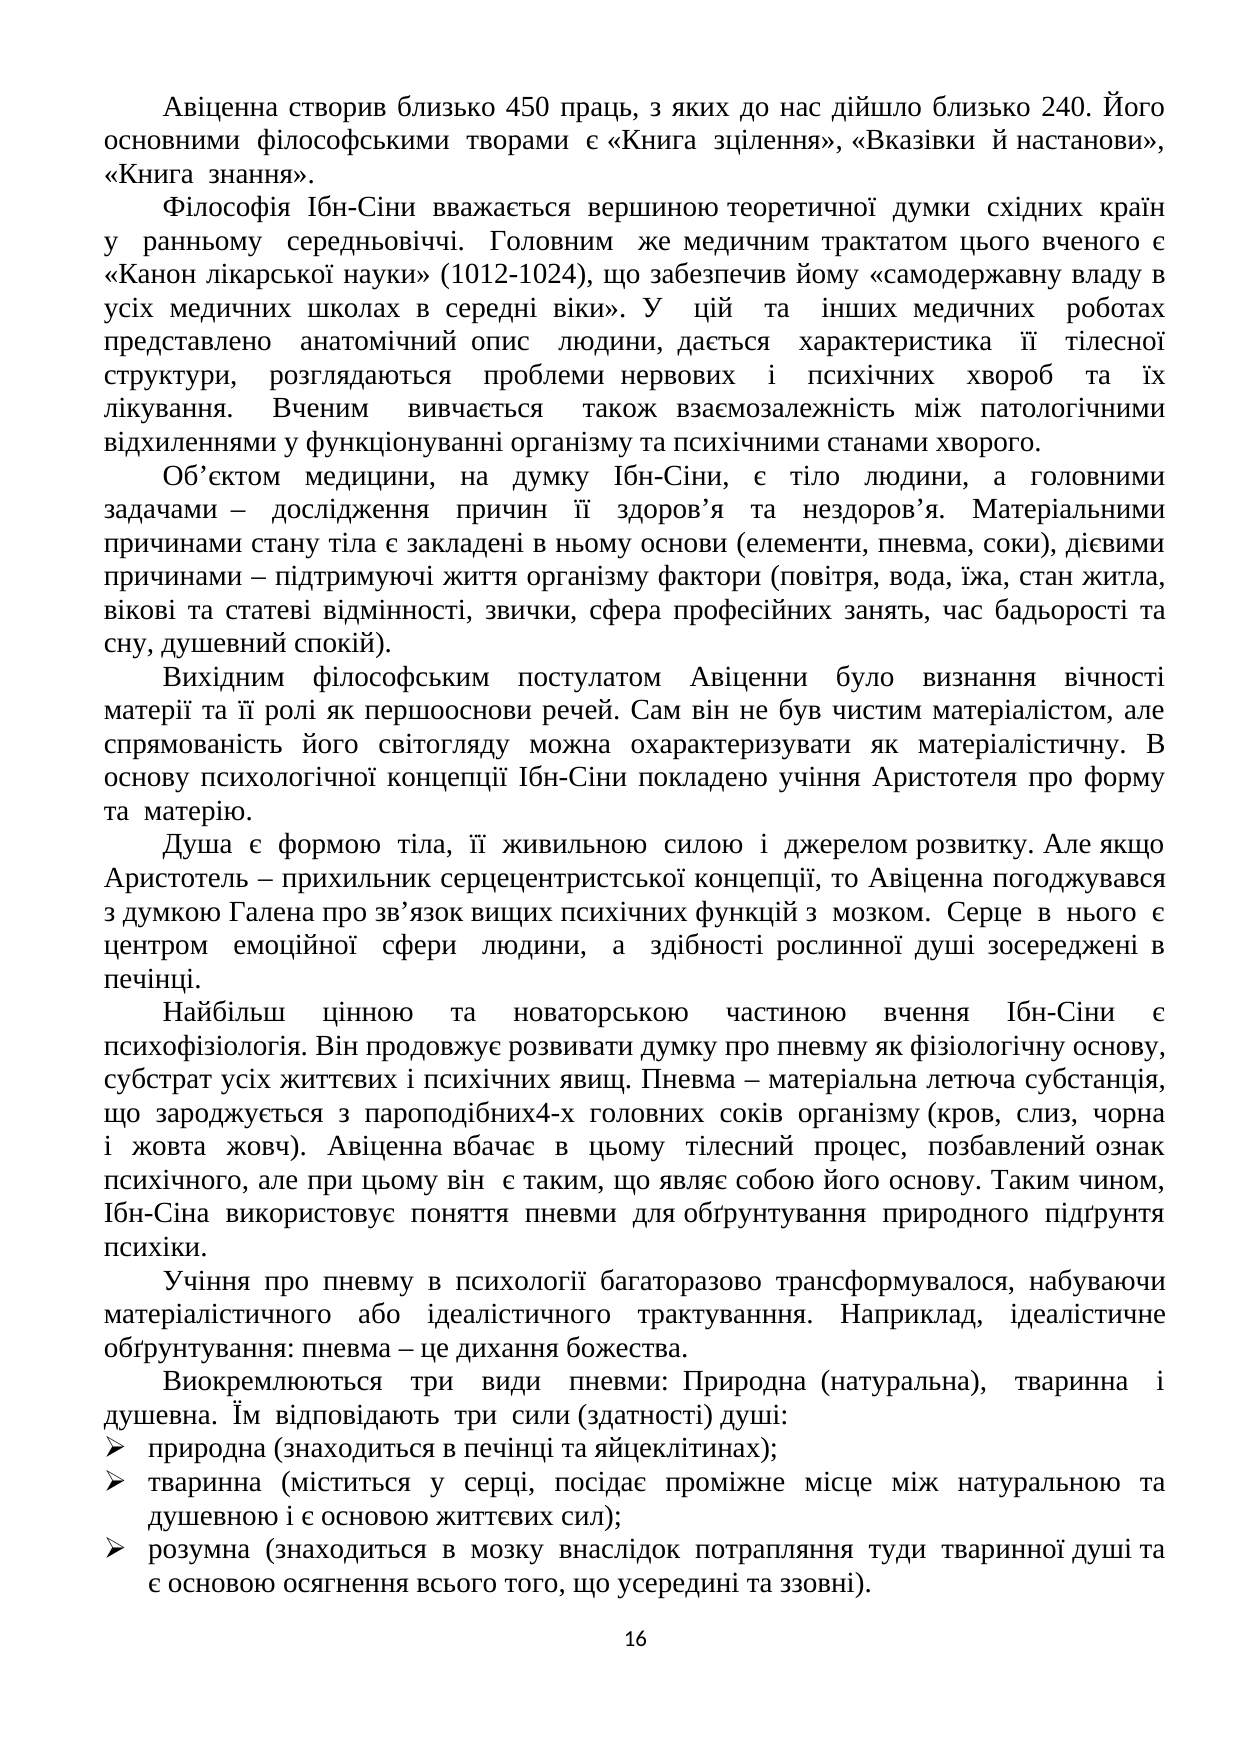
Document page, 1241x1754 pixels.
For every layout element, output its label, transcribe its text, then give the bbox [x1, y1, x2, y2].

list розумна (знаходиться в мозку внаслідок потрапляння туди тваринної душі та є основою осягнення всього того, що усередині та ззовні). [103, 1531, 1167, 1598]
text Найбільш цінною та новаторською частиною вчення Ібн-Сіни є психофізіологія. Він продовжує розвивати думку про пневму як фізіологічну основу, субстрат усіх життєвих і психічних явищ. Пневма – матеріальна летюча субстанція, що зароджується з пароподібних4-х головних соків організму (кров, слиз, чорна і жовта жовч). Авіценна вбачає в цьому тілесний процес, позбавлений ознак психічного, але при цьому він є таким, що являє собою його основу. Таким чином, Ібн-Сіна використовує поняття пневми для обґрунтування природного підґрунтя психіки. [103, 994, 1167, 1263]
list тваринна (міститься у серці, посідає проміжне місце між натуральною та душевною і є основою життєвих сил); [103, 1464, 1167, 1531]
text Авіценна створив близько 450 праць, з яких до нас дійшло близько 240. Його основними філософськими творами є «Книга зцілення», «Вказівки й настанови», «Книга знання». [103, 89, 1167, 189]
text Об’єктом медицини, на думку Ібн-Сіни, є тіло людини, а головними задачами – дослідження причин її здоров’я та нездоров’я. Матеріальними причинами стану тіла є закладені в ньому основи (елементи, пневма, соки), дієвими причинами – підтримуючі життя організму фактори (повітря, вода, їжа, стан житла, вікові та статеві відмінності, звички, сфера професійних занять, час бадьорості та сну, душевний спокій). [103, 458, 1167, 659]
text Учіння про пневму в психології багаторазово трансформувалося, набуваючи матеріалістичного або ідеалістичного трактуванння. Наприклад, ідеалістичне обґрунтування: пневма – це дихання божества. [103, 1263, 1167, 1363]
text Виокремлюються три види пневми: Природна (натуральна), тваринна і душевна. Їм відповідають три сили (здатності) душі: [103, 1363, 1167, 1430]
text Душа є формою тіла, її живильною силою і джерелом розвитку. Але якщо Аристотель – прихильник серцецентристської концепції, то Авіценна погоджувався з думкою Галена про зв’язок вищих психічних функцій з мозком. Серце в нього є центром емоційної сфери людини, а здібності рослинної душі зосереджені в печінці. [103, 827, 1167, 994]
text Філософія Ібн-Сіни вважається вершиною теоретичної думки східних країн у ранньому середньовіччі. Головним же медичним трактатом цього вченого є «Канон лікарської науки» (1012-1024), що забезпечив йому «самодержавну владу в усіх медичних школах в середні віки». У цій та інших медичних роботах представлено анатомічний опис людини, дається характеристика її тілесної структури, розглядаються проблеми нервових і психічних хвороб та їх лікування. Вченим вивчається також взаємозалежність між патологічними відхиленнями у функціонуванні організму та психічними станами хворого. [103, 189, 1167, 458]
text Вихідним філософським постулатом Авіценни було визнання вічності матерії та її ролі як першооснови речей. Сам він не був чистим матеріалістом, але спрямованість його світогляду можна охарактеризувати як матеріалістичну. В основу психологічної концепції Ібн-Сіни покладено учіння Аристотеля про форму та матерію. [103, 659, 1167, 827]
list природна (знаходиться в печінці та яйцеклітинах); [103, 1430, 1167, 1464]
